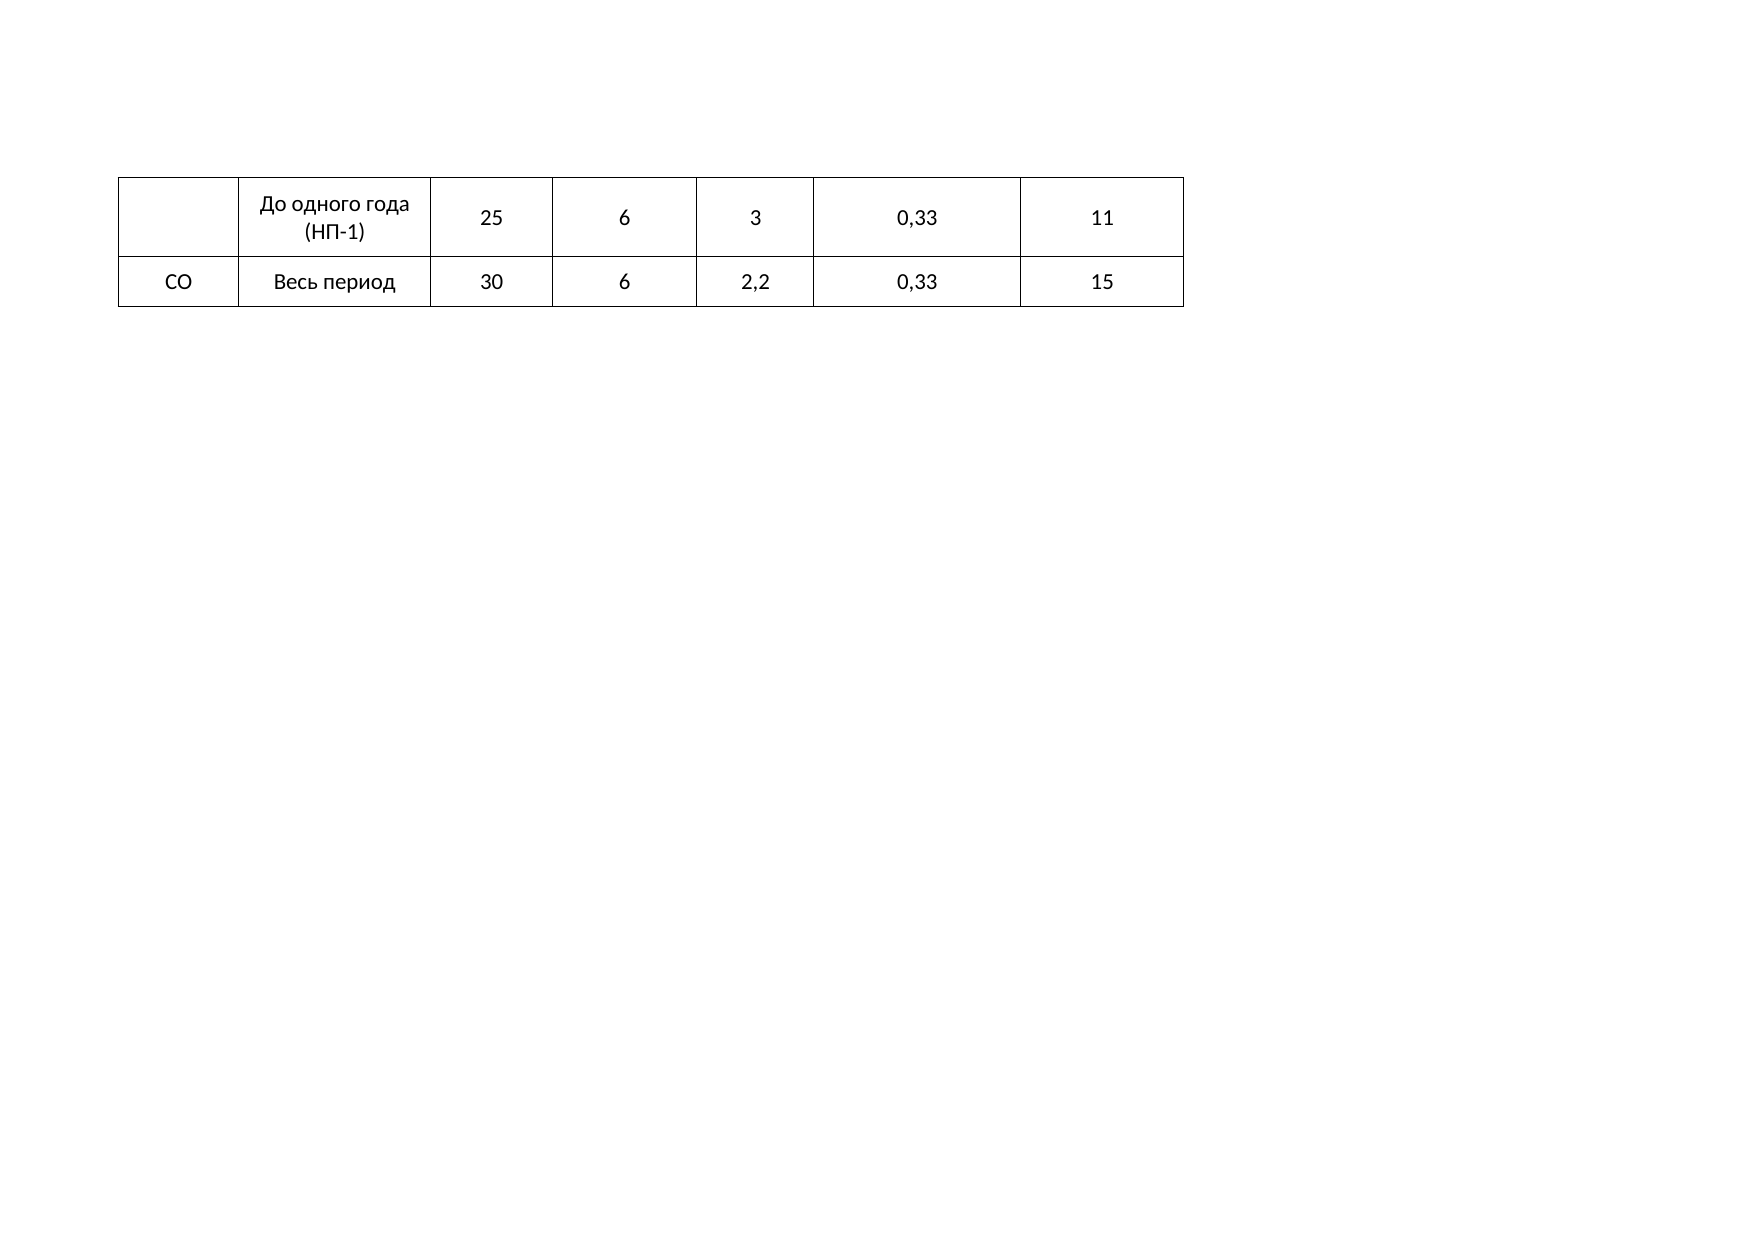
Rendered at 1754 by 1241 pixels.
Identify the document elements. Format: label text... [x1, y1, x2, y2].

table_cell 30 [431, 257, 552, 306]
table_cell НП [119, 178, 238, 256]
table_cell 11 [1021, 178, 1183, 256]
table_cell СО [119, 257, 238, 306]
table_cell 15 [1021, 257, 1183, 306]
table_cell 3 [697, 178, 813, 256]
table_cell 6 [553, 178, 696, 256]
table_cell 0,33 [814, 257, 1020, 306]
table_cell До одного года (НП-1) [239, 178, 430, 256]
table_cell 25 [431, 178, 552, 256]
table_cell 6 [553, 257, 696, 306]
table_cell 0,33 [814, 178, 1020, 256]
table_cell 2,2 [697, 257, 813, 306]
table_cell Весь период [239, 257, 430, 306]
